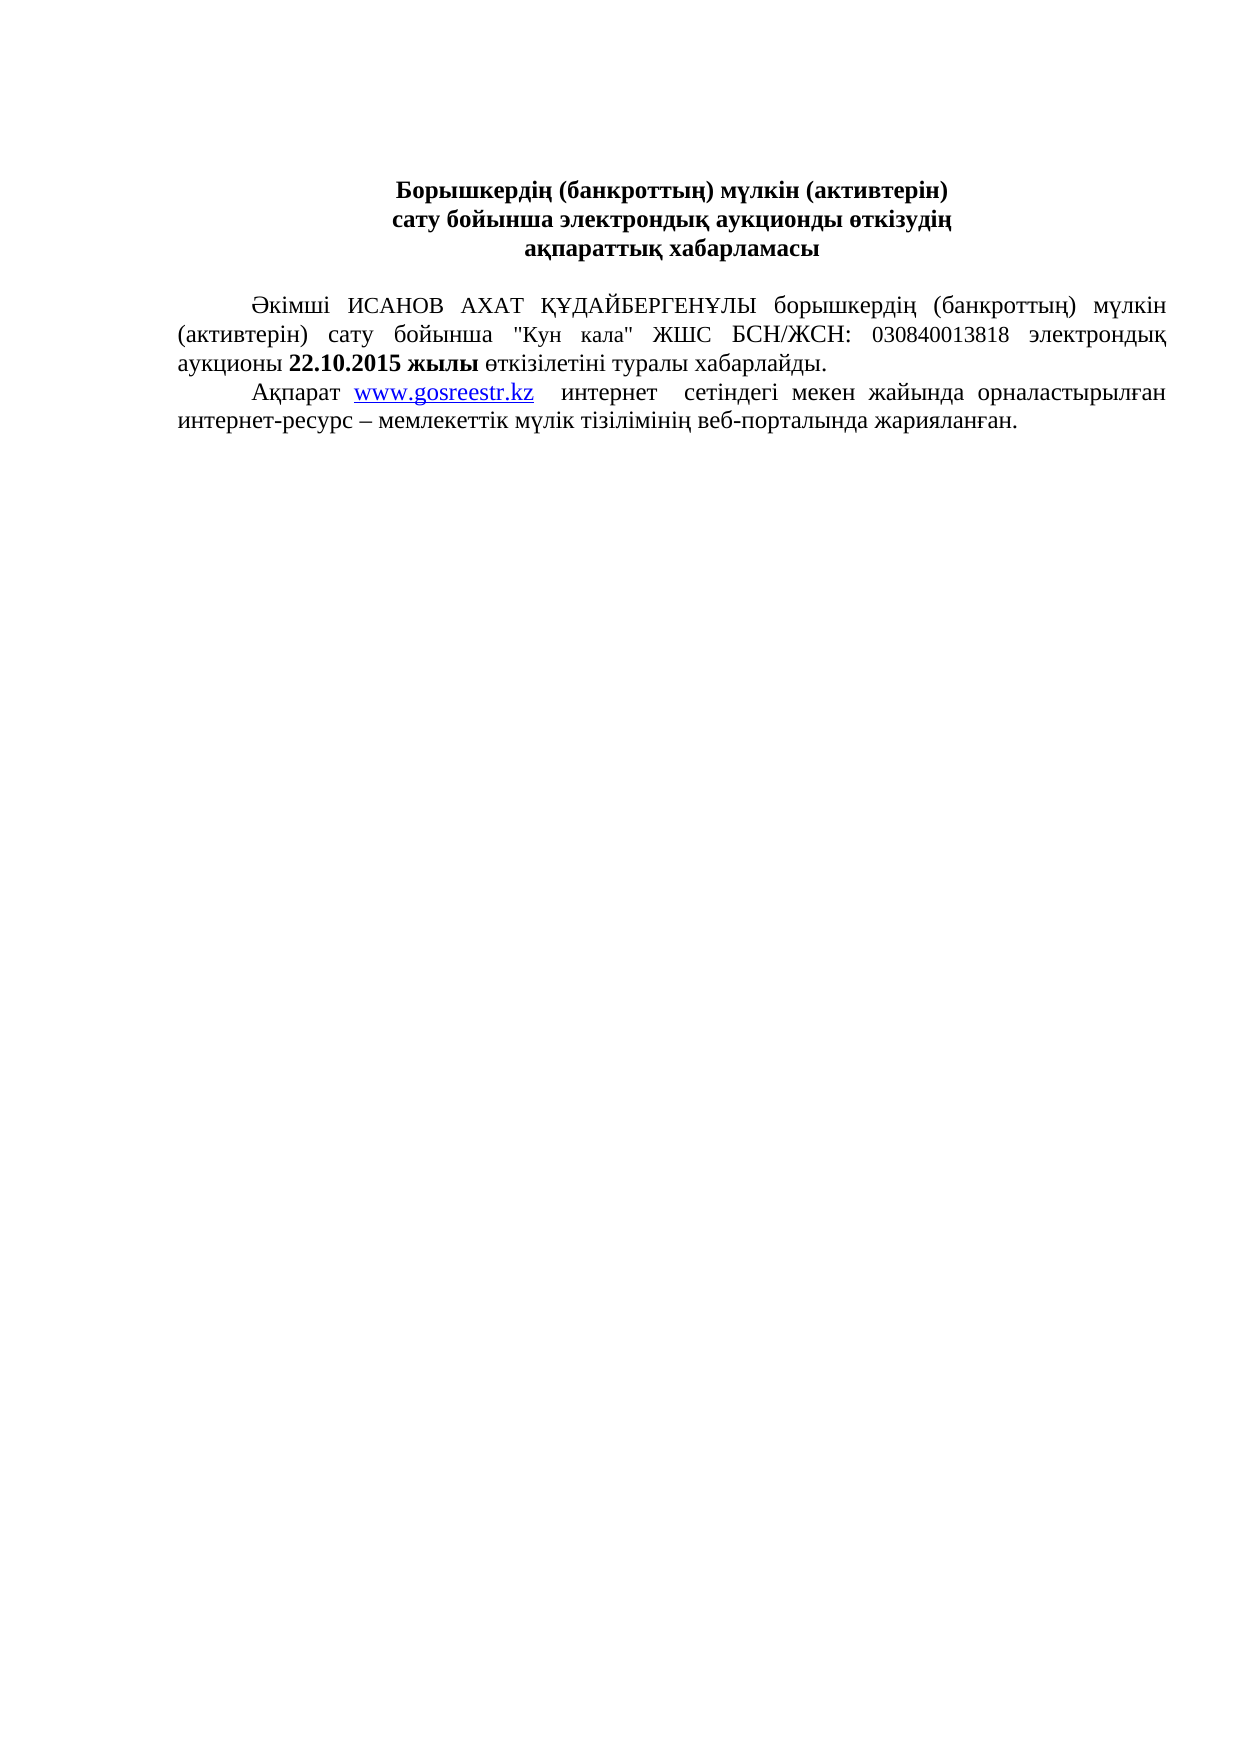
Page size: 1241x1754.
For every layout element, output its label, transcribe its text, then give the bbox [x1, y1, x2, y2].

text ақпараттық хабарламасы [177, 233, 1167, 262]
text сату бойынша электрондық аукционды өткізудің [177, 204, 1167, 233]
text Әкімші ИСАНОВ АХАТ ҚҰДАЙБЕРГЕНҰЛЫ борышкердің (банкроттың) мүлкін (активтерін) сату бойынша "Кун кала" ЖШС БСН/ЖСН: 030840013818 электрондық аукционы 22.10.2015 жылы өткізілетіні туралы хабарлайды. [177, 291, 1167, 377]
text Борышкердің (банкроттың) мүлкін (активтерін) [177, 176, 1167, 204]
text Ақпарат www.gosreestr.kz интернет сетіндегі мекен жайында орналастырылған интернет-ресурс – мемлекеттік мүлік тізілімінің веб-порталында жарияланған. [177, 377, 1167, 434]
